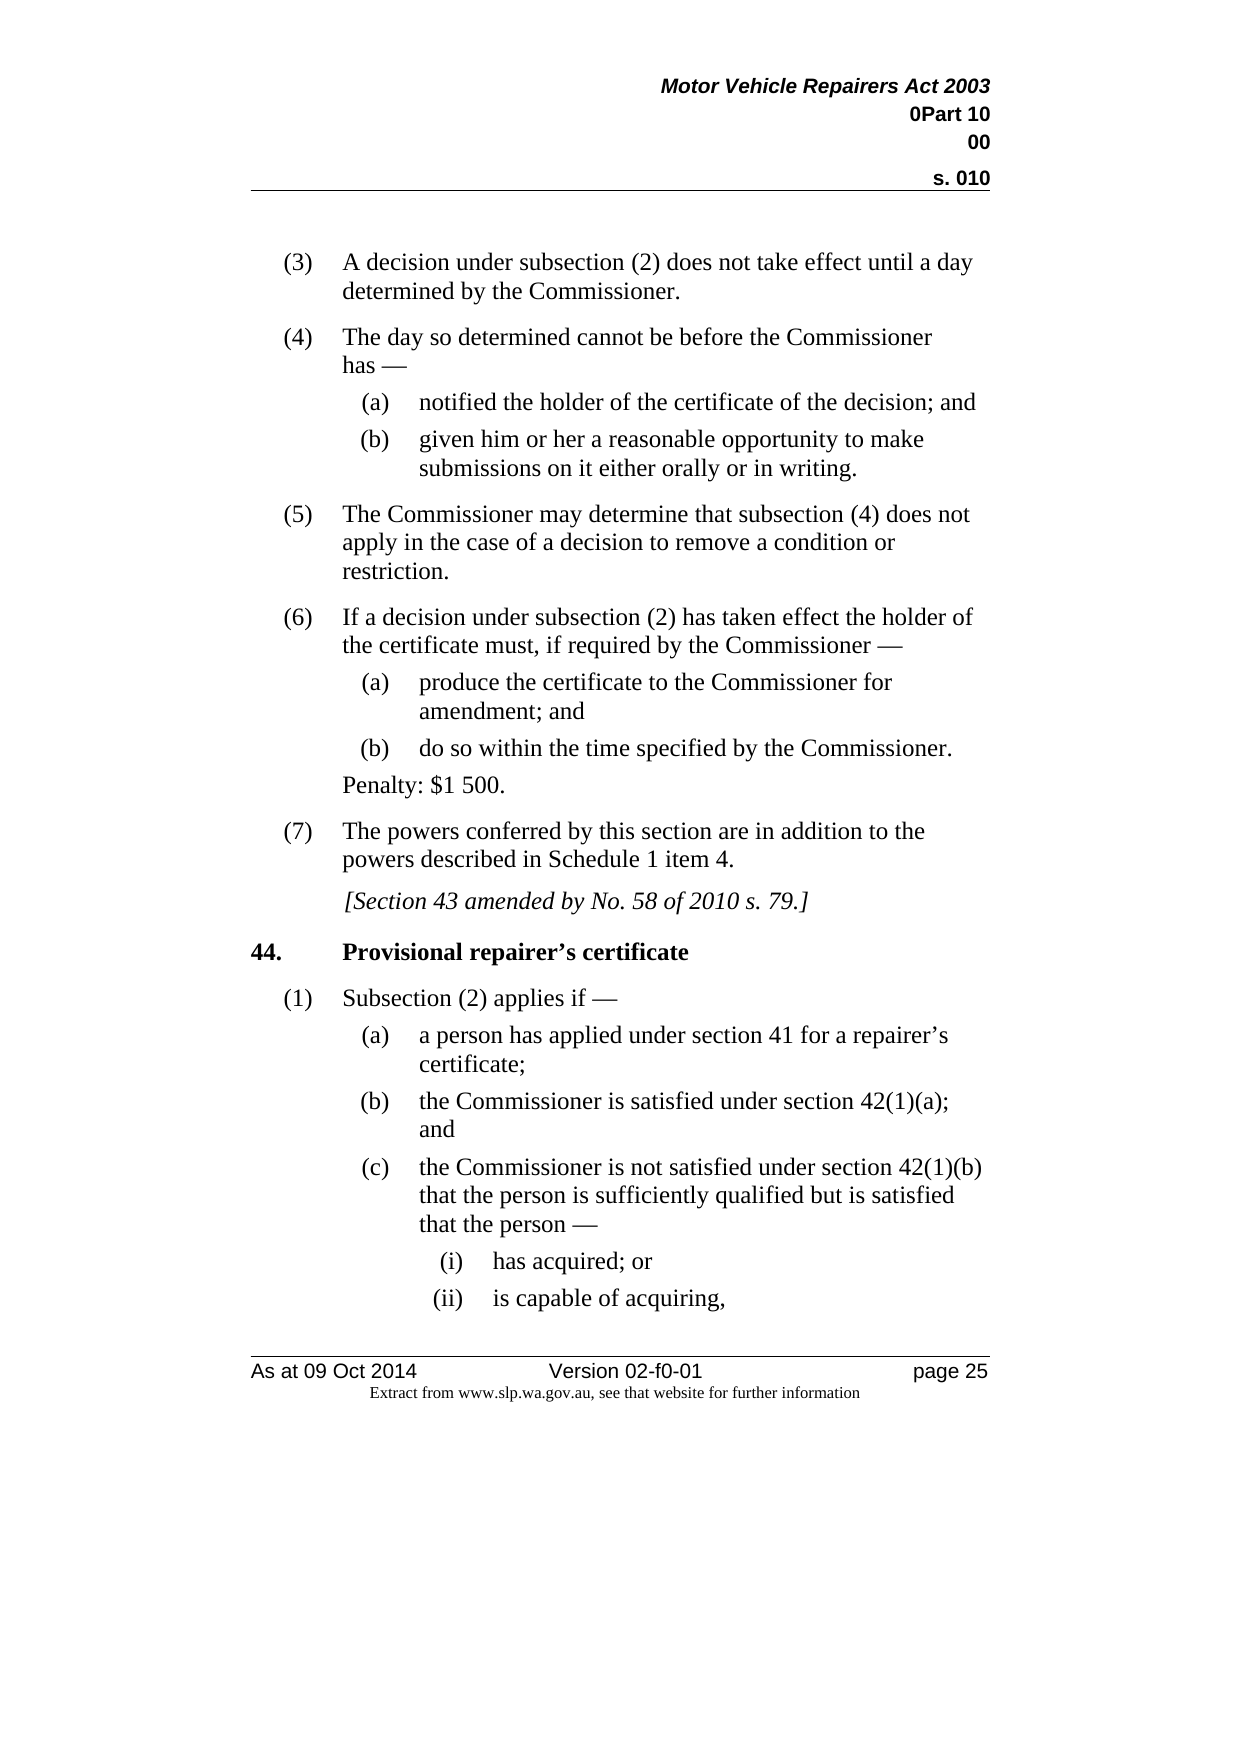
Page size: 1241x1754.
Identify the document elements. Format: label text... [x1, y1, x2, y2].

text (5) The Commissioner may determine that subsection (4) does not apply in the case of a decision to remove a condition or restriction. [251, 499, 990, 585]
text (7) The powers conferred by this section are in addition to the powers described in Schedule 1 item 4. [251, 816, 990, 873]
text [Section 43 amended by No. 58 of 2010 s. 79.] [251, 886, 990, 914]
text (b) do so within the time specified by the Commissioner. [251, 733, 990, 762]
text (i) has acquired; or [251, 1246, 990, 1275]
text (b) given him or her a reasonable opportunity to make submissions on it either orally or in writing. [251, 424, 990, 482]
text (a) notified the holder of the certificate of the decision; and [251, 387, 990, 416]
text (a) produce the certificate to the Commissioner for amendment; and [251, 667, 990, 725]
text (6) If a decision under subsection (2) has taken effect the holder of the certificate must, if required by the Commissioner — [251, 602, 990, 659]
text (4) The day so determined cannot be before the Commissioner has — [251, 322, 990, 379]
text (3) A decision under subsection (2) does not take effect until a day determined by the Commissioner. [251, 247, 990, 305]
subtitle 44. Provisional repairer’s certificate [251, 937, 990, 966]
text (1) Subsection (2) applies if — [251, 983, 990, 1012]
text (b) the Commissioner is satisfied under section 42(1)(a); and [251, 1086, 990, 1143]
text (c) the Commissioner is not satisfied under section 42(1)(b) that the person is sufficiently qualified but is satisfied that the person — [251, 1152, 990, 1238]
text (a) a person has applied under section 41 for a repairer’s certificate; [251, 1020, 990, 1077]
text Penalty: $1 500. [251, 770, 990, 799]
text (ii) is capable of acquiring, [251, 1283, 990, 1312]
